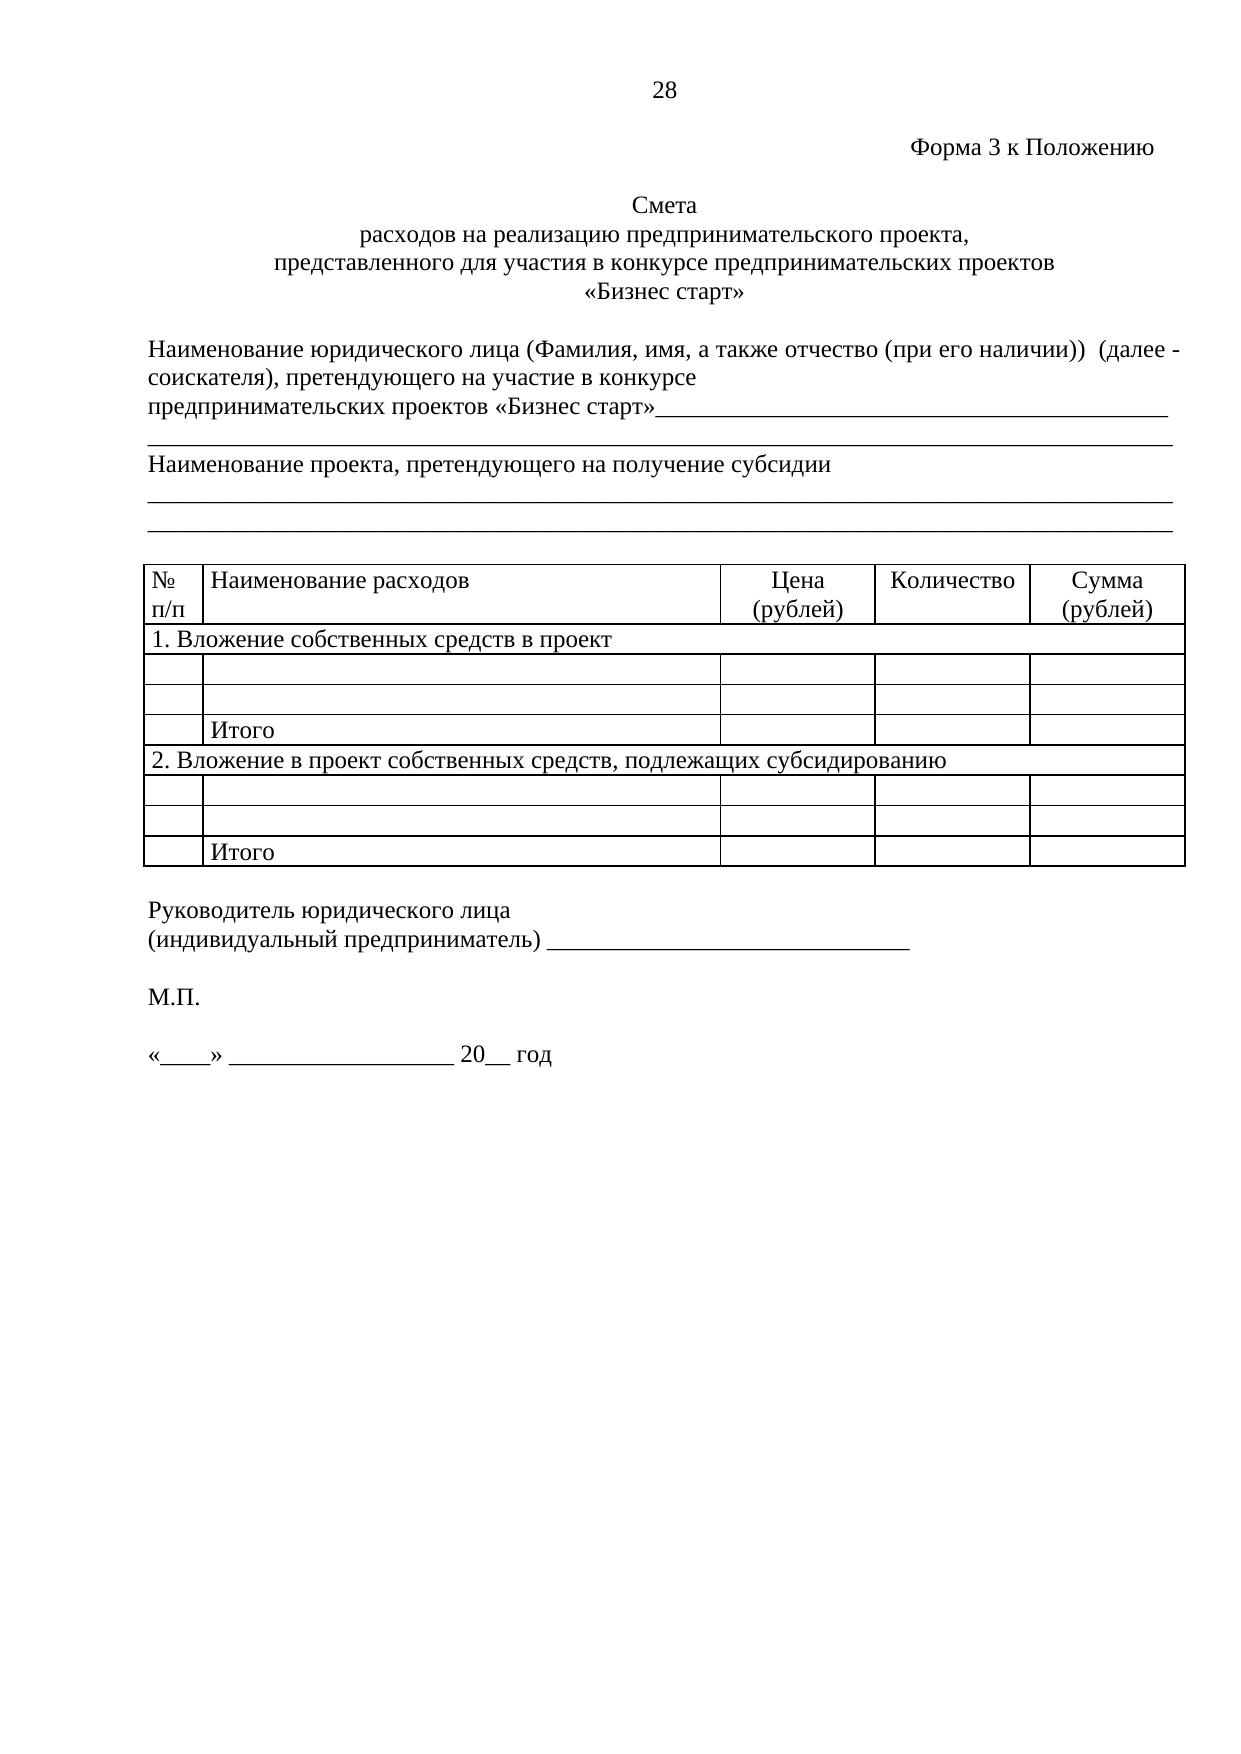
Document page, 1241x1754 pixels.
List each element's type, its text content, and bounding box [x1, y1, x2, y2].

text расходов на реализацию предпринимательского проекта, [148, 219, 1181, 247]
table_cell [145, 655, 202, 683]
text представленного для участия в конкурсе предпринимательских проектов [148, 247, 1181, 276]
table_cell [876, 685, 1029, 714]
text Наименование юридического лица (Фамилия, имя, а также отчество (при его наличии)) (далее - соискателя), претендующего на участие в конкурсе [148, 334, 1181, 391]
text Смета [148, 190, 1181, 219]
table_header Цена (рублей) [721, 565, 874, 623]
table_cell [721, 837, 874, 865]
text (индивидуальный предприниматель) _____________________________ [148, 924, 1181, 953]
text М.П. [148, 982, 1181, 1011]
table_cell [876, 837, 1029, 865]
table_cell [145, 837, 202, 865]
table_cell Итого [204, 837, 720, 865]
text __________________________________________________________________________________ [148, 506, 1181, 535]
table_cell [1031, 655, 1184, 683]
text предпринимательских проектов «Бизнес старт»_________________________________________ [148, 391, 1181, 420]
table_cell [721, 715, 874, 744]
text «Бизнес старт» [148, 276, 1181, 305]
table_cell [876, 776, 1029, 805]
table_cell [1031, 685, 1184, 714]
table_cell [721, 806, 874, 835]
text __________________________________________________________________________________ [148, 420, 1181, 449]
table_cell [204, 806, 720, 835]
table_cell [1031, 715, 1184, 744]
table_cell [876, 806, 1029, 835]
table_cell 2. Вложение в проект собственных средств, подлежащих субсидированию [145, 746, 1184, 774]
table_cell 1. Вложение собственных средств в проект [145, 625, 1184, 653]
table_cell [721, 655, 874, 683]
table_header Наименование расходов [204, 565, 720, 623]
table_cell [1031, 837, 1184, 865]
table_cell [204, 685, 720, 714]
table_cell [876, 715, 1029, 744]
table_cell [876, 655, 1029, 683]
table_cell [721, 776, 874, 805]
text __________________________________________________________________________________ [148, 477, 1181, 506]
text Руководитель юридического лица [148, 896, 1181, 924]
text «____» __________________ 20__ год [148, 1039, 1181, 1068]
table_cell [1031, 776, 1184, 805]
table_header № п/п [145, 565, 202, 623]
table_cell [1031, 806, 1184, 835]
text Форма 3 к Положению [910, 132, 1181, 161]
table_cell [145, 685, 202, 714]
table_header Количество [876, 565, 1029, 623]
table_cell [145, 776, 202, 805]
table_cell [204, 776, 720, 805]
table_cell [721, 685, 874, 714]
table_cell Итого [204, 715, 720, 744]
table_header Сумма (рублей) [1031, 565, 1184, 623]
table_cell [145, 715, 202, 744]
table_cell [145, 806, 202, 835]
table_cell [204, 655, 720, 683]
text Наименование проекта, претендующего на получение субсидии [148, 449, 1181, 477]
